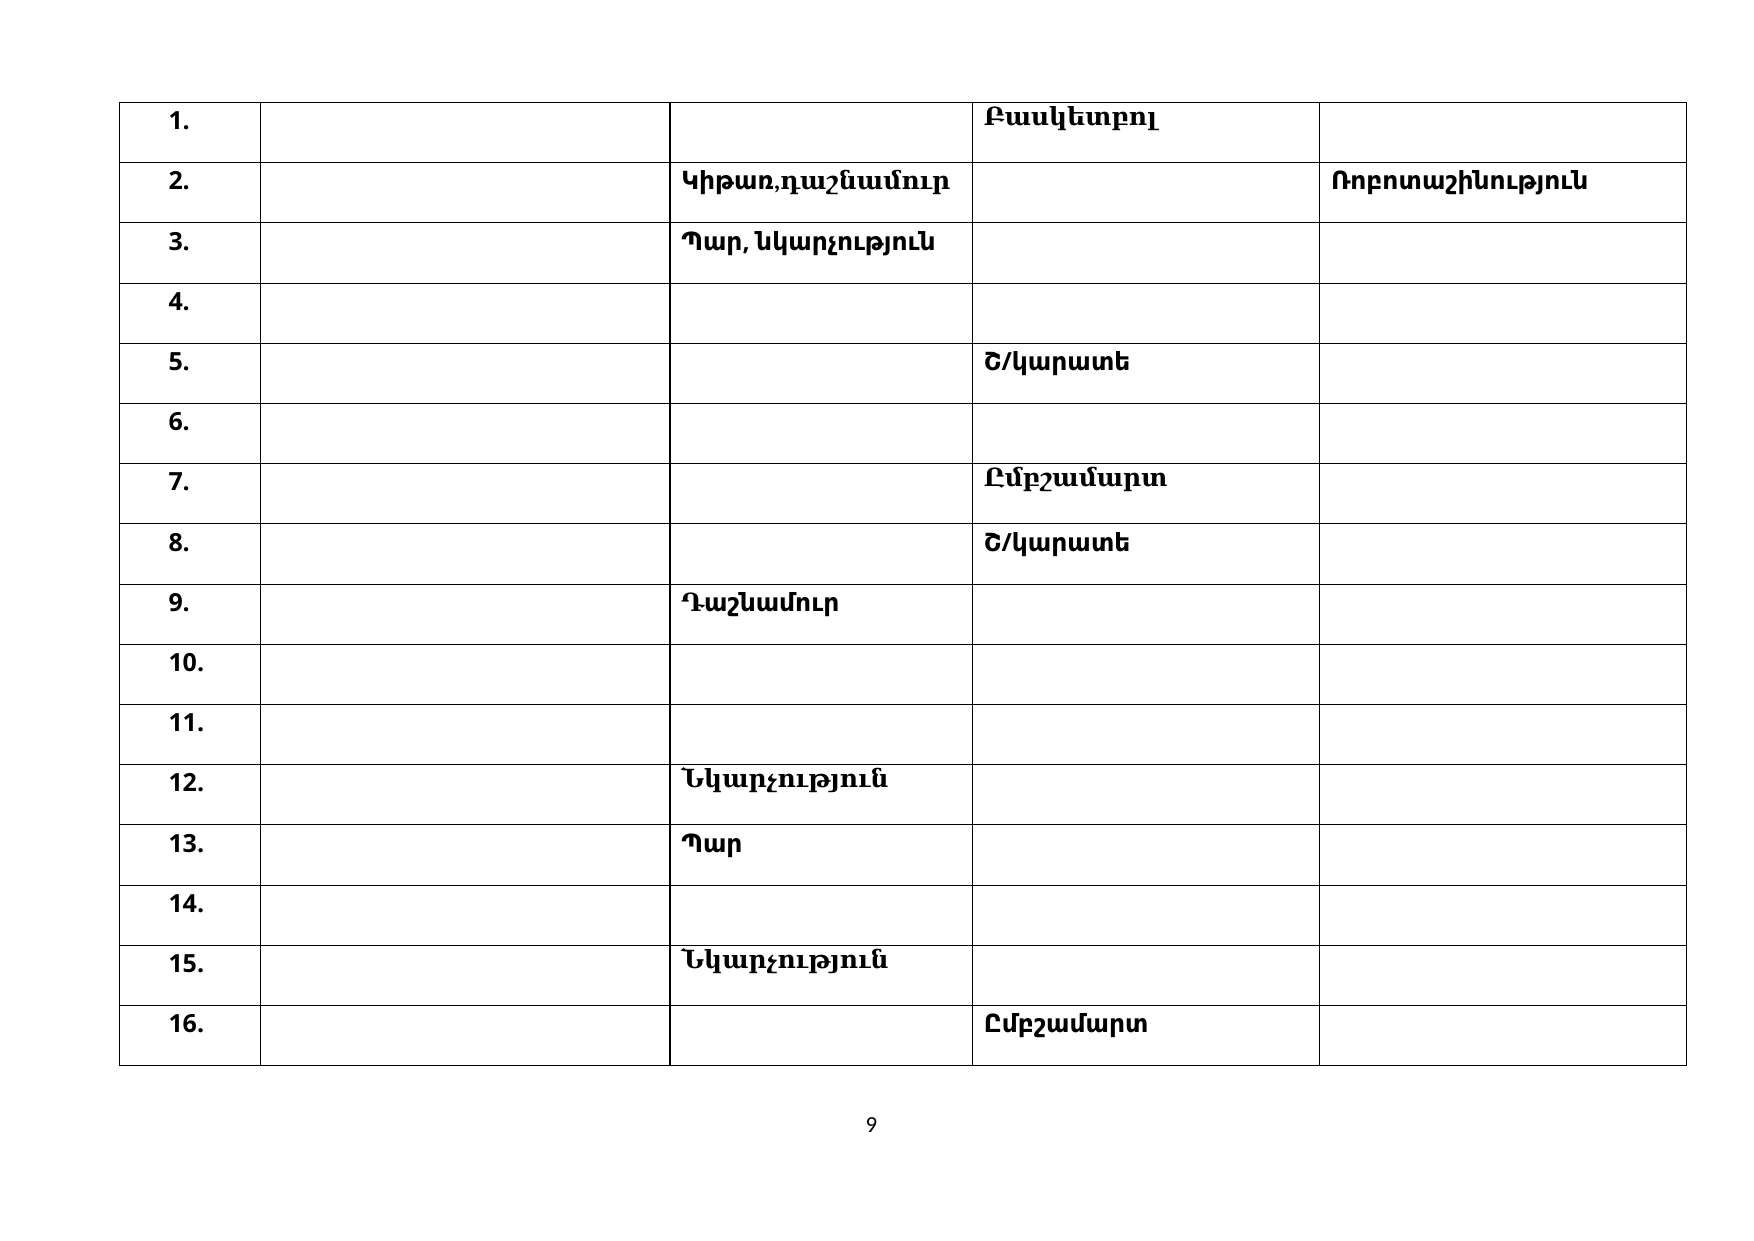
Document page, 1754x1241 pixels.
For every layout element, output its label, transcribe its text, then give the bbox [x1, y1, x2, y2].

table_cell [973, 825, 1319, 884]
table_cell [261, 223, 669, 282]
table_cell [973, 163, 1319, 222]
table_cell [261, 524, 669, 583]
table_cell [671, 284, 972, 343]
table_cell Շ/կարատե [973, 344, 1319, 403]
table_cell [973, 645, 1319, 704]
table_cell [261, 103, 669, 162]
table_cell [120, 464, 260, 523]
table_cell [671, 1006, 972, 1065]
table_cell [120, 946, 260, 1005]
table_cell [1320, 103, 1686, 162]
table_cell [671, 705, 972, 764]
table_cell Դաշնամուր [671, 585, 972, 644]
table_cell [1320, 524, 1686, 583]
table_cell Ըմբշամարտ [973, 464, 1319, 523]
table_cell [973, 223, 1319, 282]
table_cell [261, 765, 669, 824]
table_cell [973, 284, 1319, 343]
table_cell [973, 886, 1319, 945]
table_cell [261, 284, 669, 343]
table_cell [261, 886, 669, 945]
table_cell [261, 404, 669, 463]
table_cell [261, 163, 669, 222]
table_cell [120, 705, 260, 764]
table_cell [671, 524, 972, 583]
table_cell [120, 284, 260, 343]
table_cell [261, 705, 669, 764]
table_cell [261, 645, 669, 704]
table_cell [1320, 404, 1686, 463]
table_cell [671, 404, 972, 463]
table_cell [1320, 284, 1686, 343]
table_cell [973, 946, 1319, 1005]
table_cell [120, 645, 260, 704]
table_cell [120, 103, 260, 162]
table_cell Կիթառ,դաշնամուր [671, 163, 972, 222]
table_cell [261, 946, 669, 1005]
table_cell Ռոբոտաշինություն [1320, 163, 1686, 222]
table_cell [120, 524, 260, 583]
table_cell [1320, 705, 1686, 764]
table_cell [973, 765, 1319, 824]
table_cell [1320, 825, 1686, 884]
table_cell [973, 705, 1319, 764]
table_cell [671, 645, 972, 704]
table_cell [120, 404, 260, 463]
table_cell [1320, 344, 1686, 403]
table_cell [261, 585, 669, 644]
table_cell [1320, 765, 1686, 824]
table_cell [120, 765, 260, 824]
table_cell [1320, 946, 1686, 1005]
table_cell [1320, 223, 1686, 282]
table_cell [120, 825, 260, 884]
table_cell [120, 1006, 260, 1065]
table_cell [1320, 645, 1686, 704]
table_cell [261, 464, 669, 523]
table_cell Ըմբշամարտ [973, 1006, 1319, 1065]
table_cell [671, 344, 972, 403]
table_cell [261, 1006, 669, 1065]
table_cell Բասկետբոլ [973, 103, 1319, 162]
table_cell [1320, 464, 1686, 523]
table_cell [120, 886, 260, 945]
table_cell [120, 344, 260, 403]
table_cell [120, 163, 260, 222]
table_cell Նկարչություն [671, 946, 972, 1005]
table_cell [261, 825, 669, 884]
table_cell [120, 585, 260, 644]
table_cell Պար, նկարչություն [671, 223, 972, 282]
table_cell [671, 886, 972, 945]
table_cell Պար [671, 825, 972, 884]
table_cell [1320, 886, 1686, 945]
table_cell [671, 464, 972, 523]
table_cell Շ/կարատե [973, 524, 1319, 583]
table_cell Նկարչություն [671, 765, 972, 824]
table_cell [973, 585, 1319, 644]
table_cell [973, 404, 1319, 463]
table_cell [1320, 1006, 1686, 1065]
table_cell [1320, 585, 1686, 644]
table_cell [120, 223, 260, 282]
table_cell [261, 344, 669, 403]
table_cell [671, 103, 972, 162]
